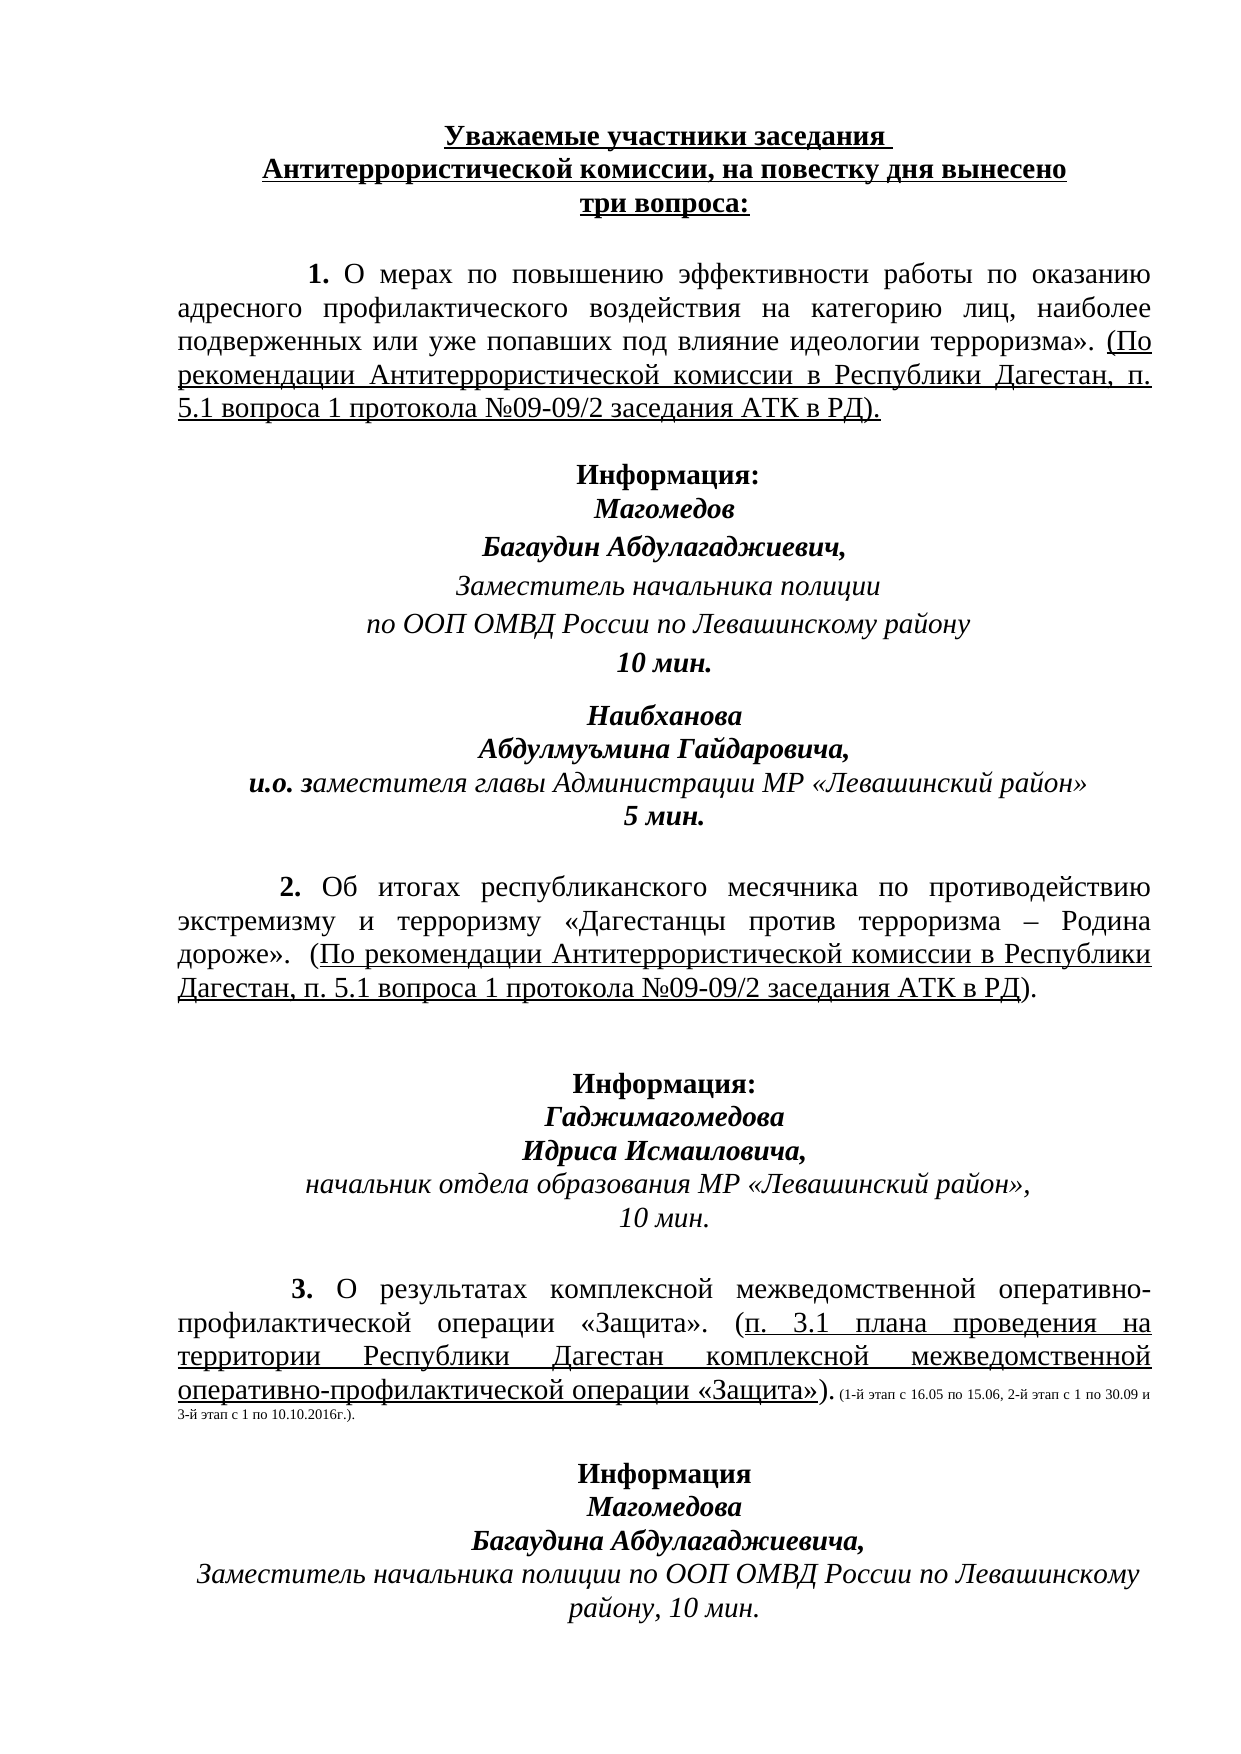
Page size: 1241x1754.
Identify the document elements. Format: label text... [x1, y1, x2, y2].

text Магомедов [177, 491, 1152, 524]
text начальник отдела образования МР «Левашинский район», [177, 1167, 1152, 1200]
text Гаджимагомедова [177, 1099, 1152, 1133]
text Информация [177, 1456, 1152, 1489]
text Заместитель начальника полиции по ООП ОМВД России по Левашинскому району, 10 мин. [177, 1556, 1152, 1623]
text 1. О мерах по повышению эффективности работы по оказанию адресного профилактического воздействия на категорию лиц, наиболее подверженных или уже попавших под влияние идеологии терроризма». (По рекомендации Антитеррористической комиссии в Республики Дагестан, п. 5.1 вопроса 1 протокола №09-09/2 заседания АТК в РД). [177, 387, 1152, 424]
text Магомедова [177, 1489, 1152, 1523]
text Идриса Исмаиловича, [177, 1133, 1152, 1167]
text 2. Об итогах республиканского месячника по противодействию экстремизму и терроризму «Дагестанцы против терроризма – Родина дороже». (По рекомендации Антитеррористической комиссии в Республики Дагестан, п. 5.1 вопроса 1 протокола №09-09/2 заседания АТК в РД). [177, 869, 1152, 1004]
text Заместитель начальника полиции [177, 568, 1152, 602]
text Информация: [177, 1066, 1152, 1099]
text Наибханова [177, 698, 1152, 731]
text и.о. заместителя главы Администрации МР «Левашинский район» [177, 765, 1152, 798]
text Информация: [177, 457, 1152, 491]
text 10 мин. [177, 1200, 1152, 1234]
text 1. О мерах по повышению эффективности работы по оказанию адресного профилактического воздействия на категорию лиц, наиболее подверженных или уже попавших под влияние идеологии терроризма». (По рекомендации Антитеррористической комиссии в Республики Дагестан, п. 5.1 вопроса 1 протокола №09-09/2 заседания АТК в РД). [177, 256, 1152, 386]
text Антитеррористической комиссии, на повестку дня вынесено [177, 152, 1152, 185]
text 3. О результатах комплексной межведомственной оперативно-профилактической операции «Защита». (п. 3.1 плана проведения на территории Республики Дагестан комплексной межведомственной оперативно-профилактической операции «Защита»). (1-й этап с 16.05 по 15.06, 2-й этап с 1 по 30.09 и 3-й этап с 1 по 10.10.2016г.). [177, 1271, 1152, 1367]
text по ООП ОМВД России по Левашинскому району [177, 607, 1152, 640]
text Багаудин Абдулагаджиевич, [177, 529, 1152, 563]
text 3. О результатах комплексной межведомственной оперативно-профилактической операции «Защита». (п. 3.1 плана проведения на территории Республики Дагестан комплексной межведомственной оперативно-профилактической операции «Защита»). (1-й этап с 16.05 по 15.06, 2-й этап с 1 по 30.09 и 3-й этап с 1 по 10.10.2016г.). [177, 1368, 1152, 1422]
text 5 мин. [177, 798, 1152, 832]
text три вопроса: [177, 185, 1152, 219]
text Багаудина Абдулагаджиевича, [177, 1523, 1152, 1556]
text Уважаемые участники заседания [177, 118, 1152, 152]
text Абдулмуъмина Гайдаровича, [177, 731, 1152, 765]
text 10 мин. [177, 645, 1152, 679]
